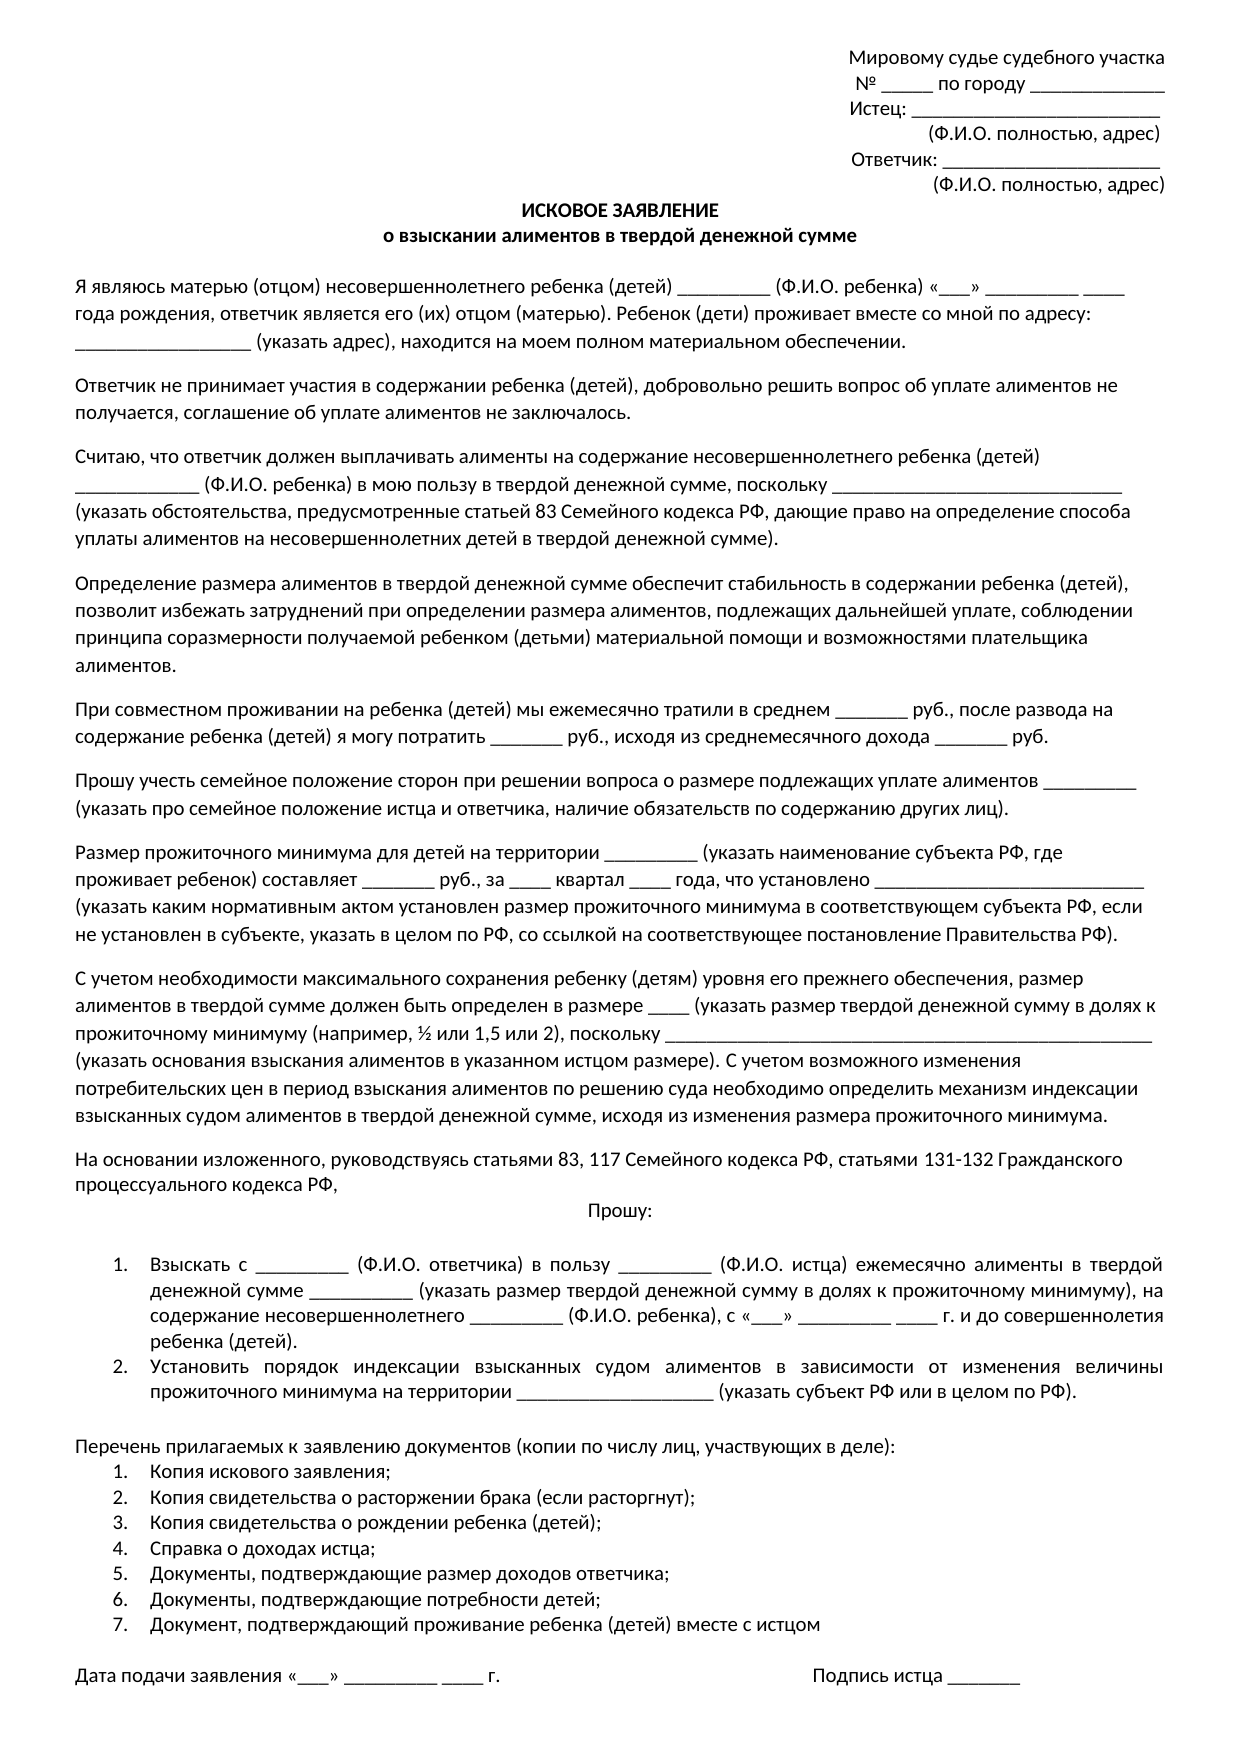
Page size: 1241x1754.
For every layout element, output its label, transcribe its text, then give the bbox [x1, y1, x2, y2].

list Документ, подтверждающий проживание ребенка (детей) вместе с истцом [112, 1611, 1165, 1637]
text Определение размера алиментов в твердой денежной сумме обеспечит стабильность в содержании ребенка (детей), позволит избежать затруднений при определении размера алиментов, подлежащих дальнейшей уплате, соблюдении принципа соразмерности получаемой ребенком (детьми) материальной помощи и возможностями плательщика алиментов. [75, 570, 1165, 677]
text Перечень прилагаемых к заявлению документов (копии по числу лиц, участвующих в деле): [75, 1433, 1165, 1459]
list Установить порядок индексации взысканных судом алиментов в зависимости от изменения величины прожиточного минимума на территории ___________________ (указать субъект РФ или в целом по РФ). [112, 1353, 1165, 1404]
text Прошу: [75, 1197, 1165, 1222]
text ИСКОВОЕ ЗАЯВЛЕНИЕ [75, 197, 1165, 222]
text Я являюсь матерью (отцом) несовершеннолетнего ребенка (детей) _________ (Ф.И.О. ребенка) «___» _________ ____ года рождения, ответчик является его (их) отцом (матерью). Ребенок (дети) проживает вместе со мной по адресу: _________________ (указать адрес), находится на моем полном материальном обеспечении. [75, 273, 1165, 353]
text Прошу учесть семейное положение сторон при решении вопроса о размере подлежащих уплате алиментов _________ (указать про семейное положение истца и ответчика, наличие обязательств по содержанию других лиц). [75, 767, 1165, 820]
list Взыскать с _________ (Ф.И.О. ответчика) в пользу _________ (Ф.И.О. истца) ежемесячно алименты в твердой денежной сумме __________ (указать размер твердой денежной сумму в долях к прожиточному минимуму), на содержание несовершеннолетнего _________ (Ф.И.О. ребенка), с «___» _________ ____ г. и до совершеннолетия ребенка (детей). [112, 1252, 1165, 1353]
list Копия искового заявления; [112, 1459, 1165, 1484]
text Ответчик не принимает участия в содержании ребенка (детей), добровольно решить вопрос об уплате алиментов не получается, соглашение об уплате алиментов не заключалось. [75, 372, 1165, 425]
text Дата подачи заявления «___» _________ ____ г. Подпись истца _______ [75, 1662, 1165, 1687]
list Документы, подтверждающие потребности детей; [112, 1586, 1165, 1611]
text С учетом необходимости максимального сохранения ребенку (детям) уровня его прежнего обеспечения, размер алиментов в твердой сумме должен быть определен в размере ____ (указать размер твердой денежной сумму в долях к прожиточному минимуму (например, ½ или 1,5 или 2), поскольку _______________________________________________ (указать основания взыскания алиментов в указанном истцом размере). С учетом возможного изменения потребительских цен в период взыскания алиментов по решению суда необходимо определить механизм индексации взысканных судом алиментов в твердой денежной сумме, исходя из изменения размера прожиточного минимума. [75, 965, 1165, 1127]
text о взыскании алиментов в твердой денежной сумме [75, 222, 1165, 248]
list Документы, подтверждающие размер доходов ответчика; [112, 1560, 1165, 1586]
text Считаю, что ответчик должен выплачивать алименты на содержание несовершеннолетнего ребенка (детей) ____________ (Ф.И.О. ребенка) в мою пользу в твердой денежной сумме, поскольку ____________________________ (указать обстоятельства, предусмотренные статьей 83 Семейного кодекса РФ, дающие право на определение способа уплаты алиментов на несовершеннолетних детей в твердой денежной сумме). [75, 443, 1165, 551]
text На основании изложенного, руководствуясь статьями 83, 117 Семейного кодекса РФ, статьями 131-132 Гражданского процессуального кодекса РФ, [75, 1146, 1165, 1197]
list Копия свидетельства о расторжении брака (если расторгнут); [112, 1484, 1165, 1509]
text Размер прожиточного минимума для детей на территории _________ (указать наименование субъекта РФ, где проживает ребенок) составляет _______ руб., за ____ квартал ____ года, что установлено __________________________ (указать каким нормативным актом установлен размер прожиточного минимума в соответствующем субъекта РФ, если не установлен в субъекте, указать в целом по РФ, со ссылкой на соответствующее постановление Правительства РФ). [75, 839, 1165, 946]
list Справка о доходах истца; [112, 1535, 1165, 1560]
list Копия свидетельства о рождении ребенка (детей); [112, 1509, 1165, 1535]
text Мировому судье судебного участка № _____ по городу _____________ Истец: ________________________ (Ф.И.О. полностью, адрес) Ответчик: _____________________ (Ф.И.О. полностью, адрес) [75, 44, 1165, 197]
text При совместном проживании на ребенка (детей) мы ежемесячно тратили в среднем _______ руб., после развода на содержание ребенка (детей) я могу потратить _______ руб., исходя из среднемесячного дохода _______ руб. [75, 696, 1165, 749]
